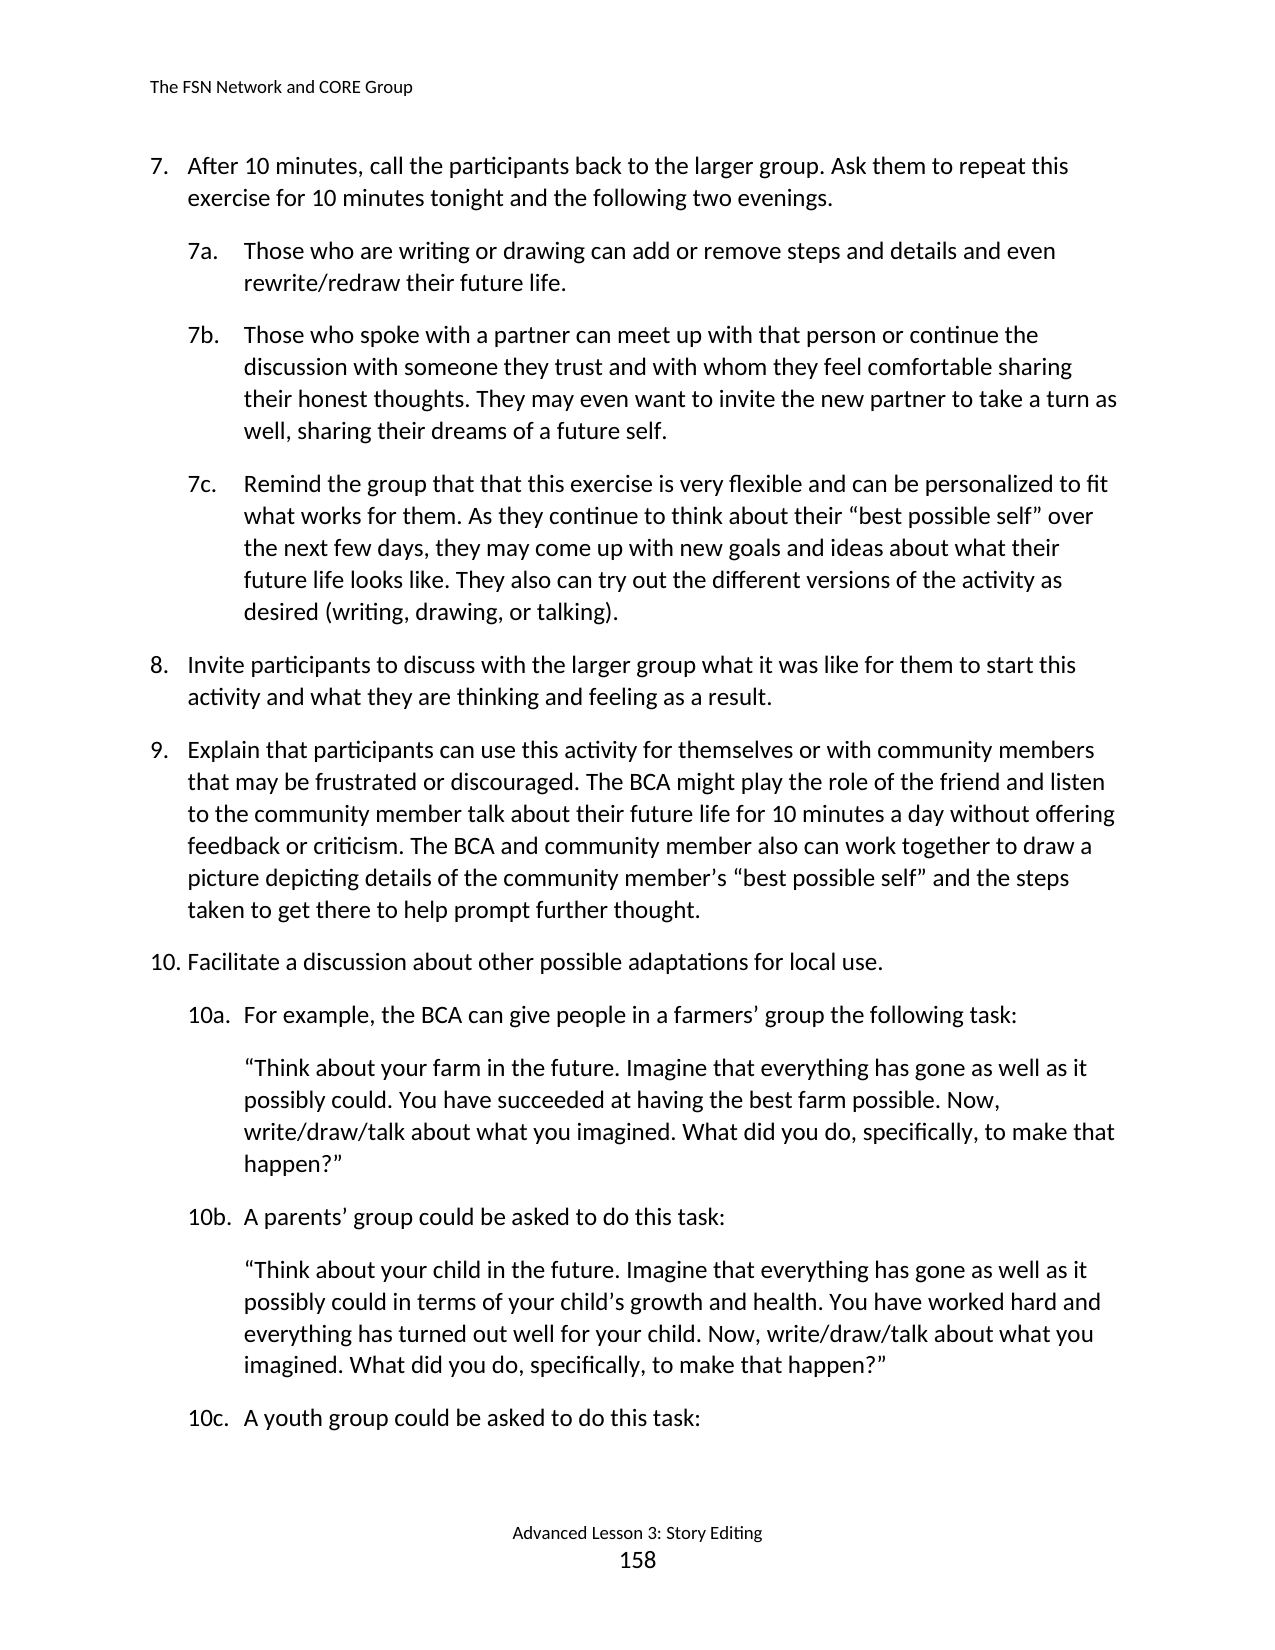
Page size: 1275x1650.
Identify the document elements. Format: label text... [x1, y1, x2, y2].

list Invite participants to discuss with the larger group what it was like for them to start this activity and what they are thinking and feeling as a result. [150, 649, 1125, 712]
text 10a. For example, the BCA can give people in a farmers’ group the following task: [187, 999, 1125, 1030]
text 7c. Remind the group that that this exercise is very flexible and can be personalized to fit what works for them. As they continue to think about their “best possible self” over the next few days, they may come up with new goals and ideas about what their future life looks like. They also can try out the different versions of the activity as desired (writing, drawing, or talking). [187, 468, 1125, 627]
text “Think about your farm in the future. Imagine that everything has gone as well as it possibly could. You have succeeded at having the best farm possible. Now, write/draw/talk about what you imagined. What did you do, specifically, to make that happen?” [244, 1052, 1125, 1179]
text “Think about your child in the future. Imagine that everything has gone as well as it possibly could in terms of your child’s growth and health. You have worked hard and everything has turned out well for your child. Now, write/draw/talk about what you imagined. What did you do, specifically, to make that happen?” [244, 1254, 1125, 1380]
text 7a. Those who are writing or drawing can add or remove steps and details and even rewrite/redraw their future life. [187, 235, 1125, 297]
list After 10 minutes, call the participants back to the larger group. Ask them to repeat this exercise for 10 minutes tonight and the following two evenings. [150, 150, 1125, 212]
list Explain that participants can use this activity for themselves or with community members that may be frustrated or discouraged. The BCA might play the role of the friend and listen to the community member talk about their future life for 10 minutes a day without offering feedback or criticism. The BCA and community member also can work together to draw a picture depicting details of the community member’s “best possible self” and the steps taken to get there to help prompt further thought. [150, 734, 1125, 924]
text 10c. A youth group could be asked to do this task: [187, 1402, 1125, 1433]
text 10b. A parents’ group could be asked to do this task: [187, 1201, 1125, 1231]
list Facilitate a discussion about other possible adaptations for local use. [150, 947, 1125, 977]
text 7b. Those who spoke with a partner can meet up with that person or continue the discussion with someone they trust and with whom they feel comfortable sharing their honest thoughts. They may even want to invite the new partner to take a turn as well, sharing their dreams of a future self. [187, 319, 1125, 446]
